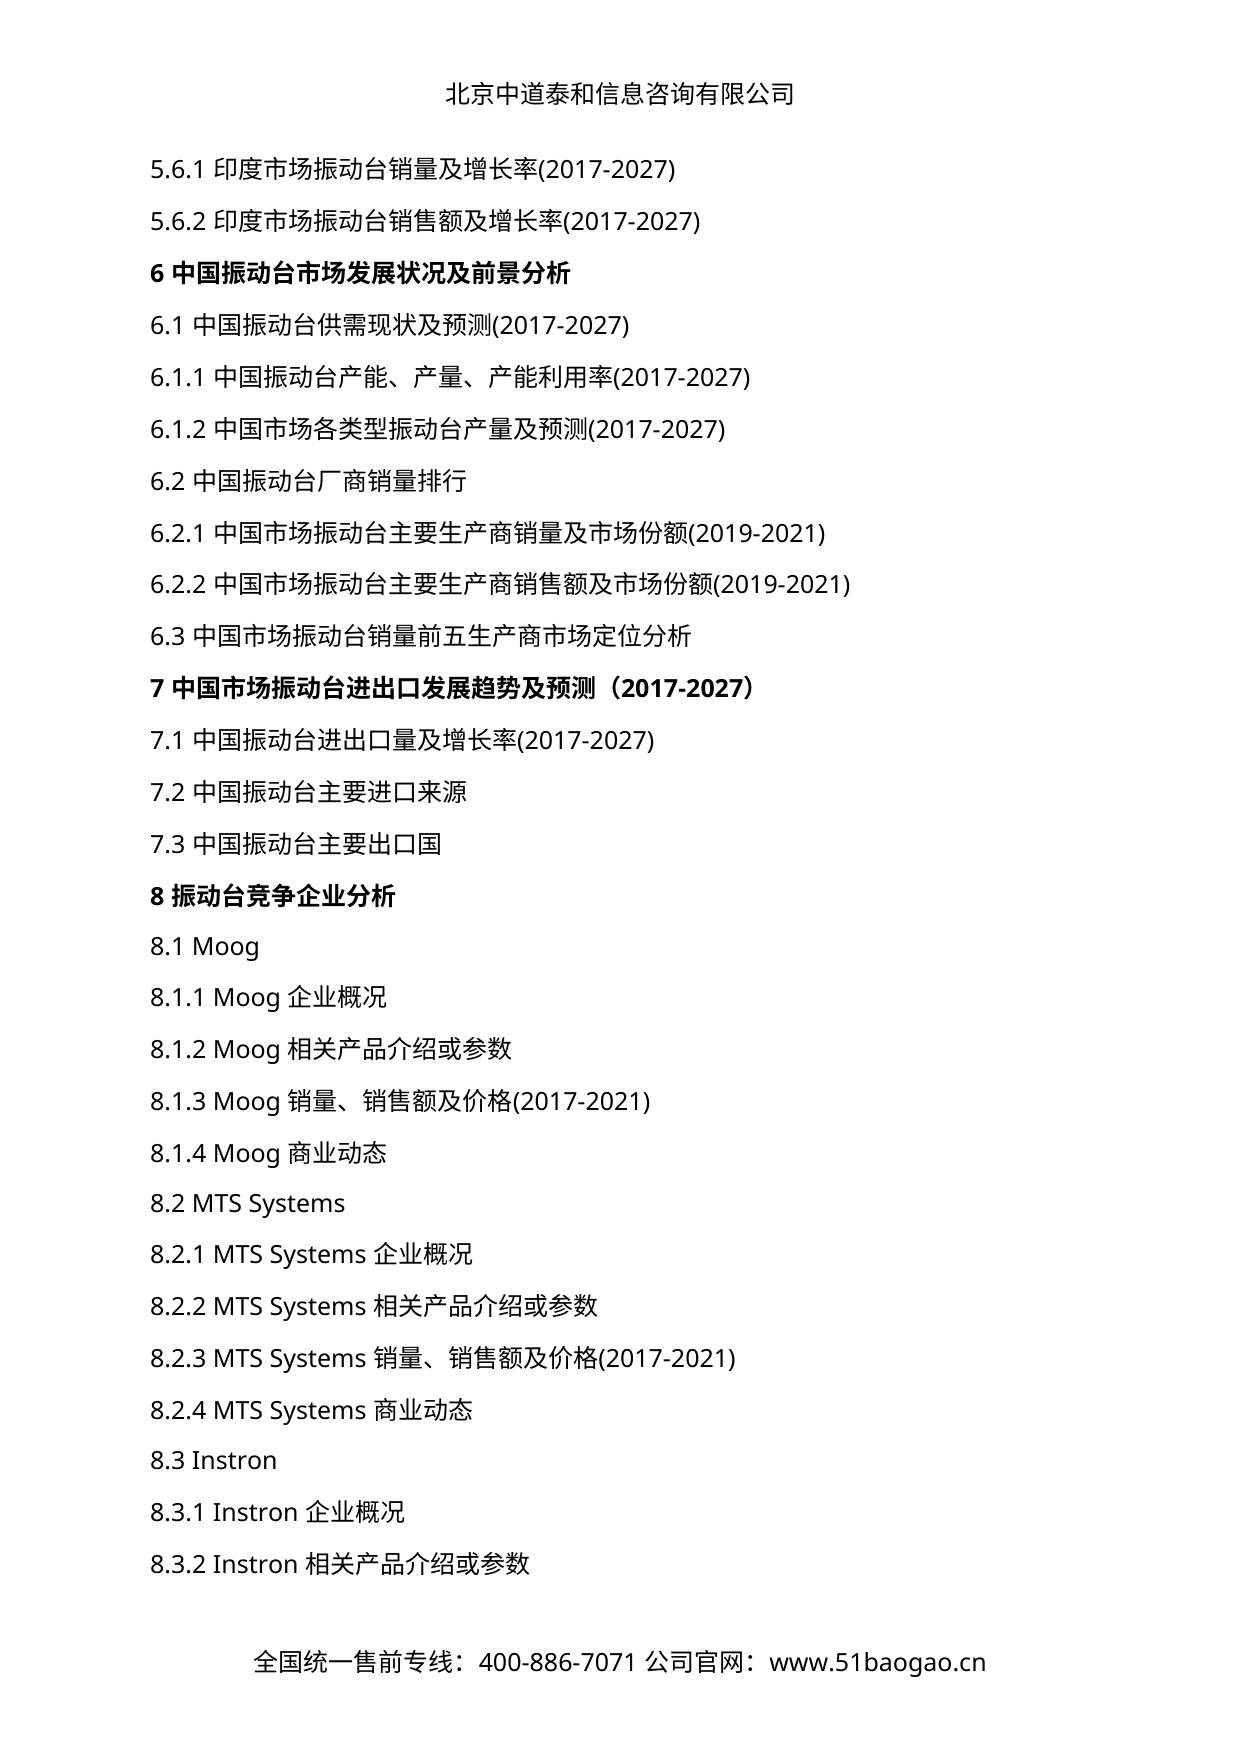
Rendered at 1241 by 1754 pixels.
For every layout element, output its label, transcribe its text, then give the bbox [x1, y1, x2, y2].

text 6.1 中国振动台供需现状及预测(2017-2027) [150, 306, 1090, 342]
text 8.3.2 Instron 相关产品介绍或参数 [150, 1544, 1090, 1580]
text 7 中国市场振动台进出口发展趋势及预测（2017-2027） [150, 669, 1090, 705]
text 8.1 Moog [150, 928, 1090, 962]
text 8.3.1 Instron 企业概况 [150, 1492, 1090, 1528]
text 6.2.1 中国市场振动台主要生产商销量及市场份额(2019-2021) [150, 513, 1090, 549]
text 8.1.1 Moog 企业概况 [150, 978, 1090, 1014]
text 7.3 中国振动台主要出口国 [150, 824, 1090, 861]
text 8.2.3 MTS Systems 销量、销售额及价格(2017-2021) [150, 1339, 1090, 1375]
text 8.2.4 MTS Systems 商业动态 [150, 1391, 1090, 1427]
text 6.2 中国振动台厂商销量排行 [150, 461, 1090, 497]
text 6.2.2 中国市场振动台主要生产商销售额及市场份额(2019-2021) [150, 565, 1090, 601]
text 7.2 中国振动台主要进口来源 [150, 772, 1090, 809]
text 7.1 中国振动台进出口量及增长率(2017-2027) [150, 721, 1090, 757]
text 8 振动台竞争企业分析 [150, 876, 1090, 912]
text 8.2.2 MTS Systems 相关产品介绍或参数 [150, 1287, 1090, 1323]
text 8.3 Instron [150, 1442, 1090, 1477]
text 8.1.3 Moog 销量、销售额及价格(2017-2021) [150, 1082, 1090, 1118]
text 6.3 中国市场振动台销量前五生产商市场定位分析 [150, 617, 1090, 653]
text 6.1.1 中国振动台产能、产量、产能利用率(2017-2027) [150, 357, 1090, 394]
text 6 中国振动台市场发展状况及前景分析 [150, 254, 1090, 290]
text 6.1.2 中国市场各类型振动台产量及预测(2017-2027) [150, 409, 1090, 446]
text 8.1.4 Moog 商业动态 [150, 1133, 1090, 1170]
text 8.1.2 Moog 相关产品介绍或参数 [150, 1030, 1090, 1066]
text 8.2 MTS Systems [150, 1185, 1090, 1219]
text 5.6.1 印度市场振动台销量及增长率(2017-2027) [150, 150, 1090, 186]
text 5.6.2 印度市场振动台销售额及增长率(2017-2027) [150, 202, 1090, 238]
text 8.2.1 MTS Systems 企业概况 [150, 1235, 1090, 1271]
